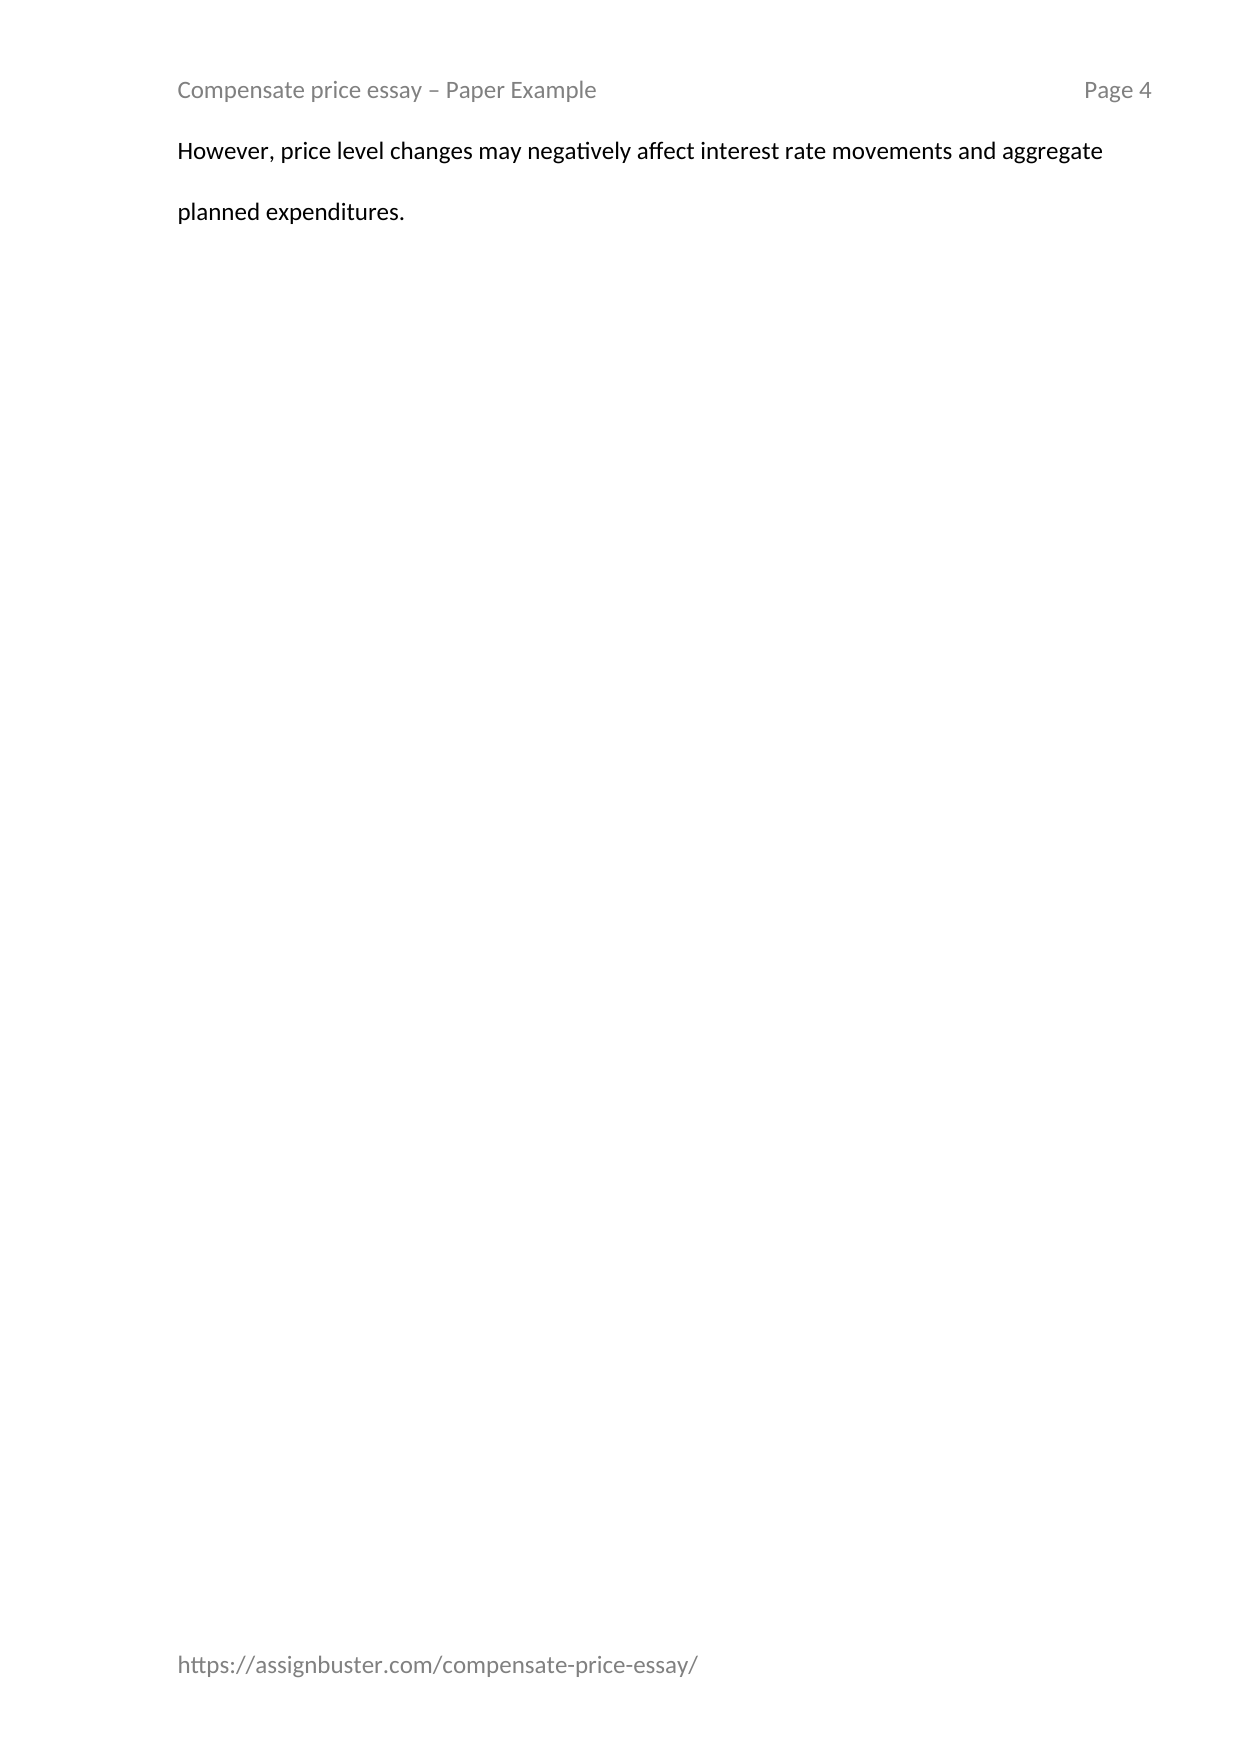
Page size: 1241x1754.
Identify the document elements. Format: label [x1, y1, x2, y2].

text [177, 135, 1152, 226]
